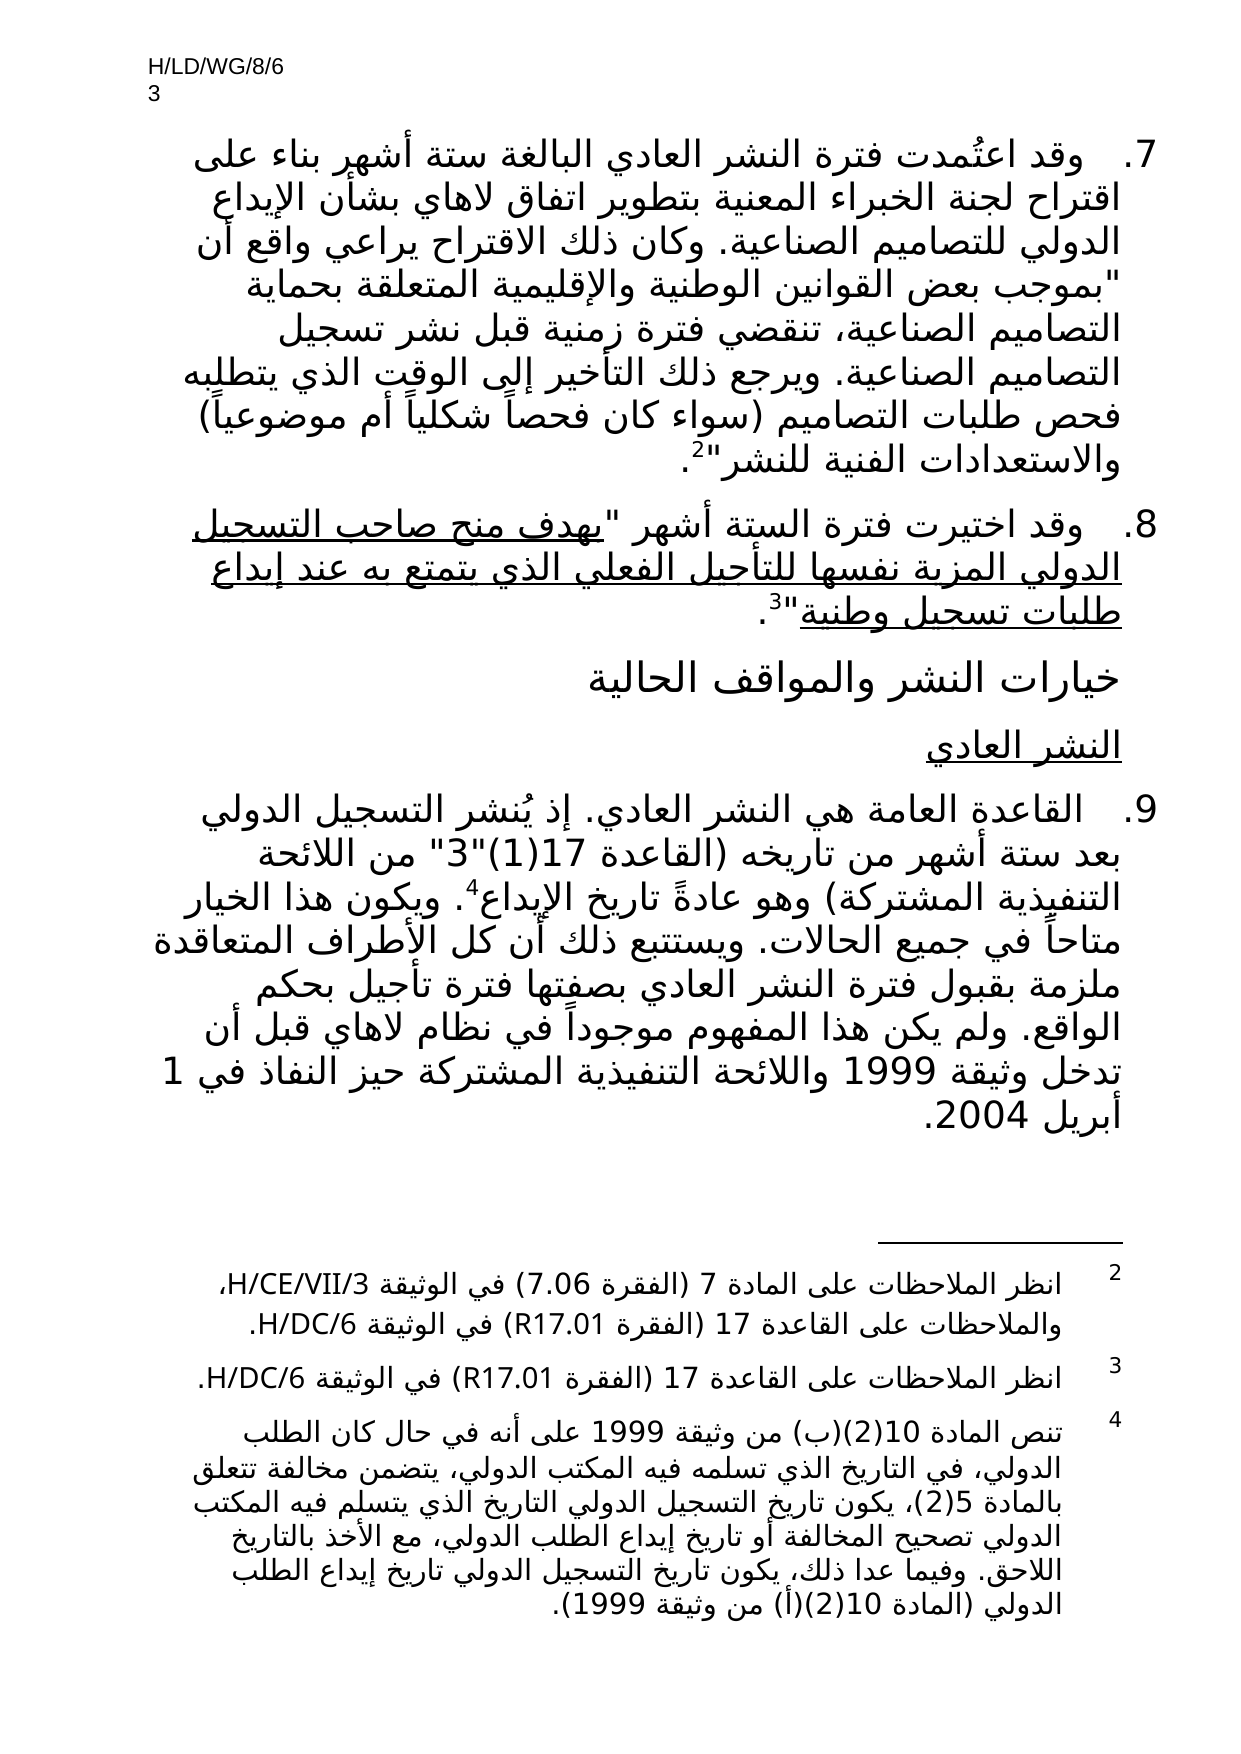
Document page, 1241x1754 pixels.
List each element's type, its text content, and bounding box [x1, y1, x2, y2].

list وقد اختيرت فترة الستة أشهر "بهدف منح صاحب التسجيل الدولي المزية نفسها للتأجيل الفعلي الذي يتمتع به عند إيداع طلبات تسجيل وطنية". [148, 502, 1122, 633]
list وقد اعتُمدت فترة النشر العادي البالغة ستة أشهر بناء على اقتراح لجنة الخبراء المعنية بتطوير اتفاق لاهاي بشأن الإيداع الدولي للتصاميم الصناعية. وكان ذلك الاقتراح يراعي واقع أن "بموجب بعض القوانين الوطنية والإقليمية المتعلقة بحماية التصاميم الصناعية، تنقضي فترة زمنية قبل نشر تسجيل التصاميم الصناعية. ويرجع ذلك التأخير إلى الوقت الذي يتطلبه فحص طلبات التصاميم (سواء كان فحصاً شكلياً أم موضوعياً) والاستعدادات الفنية للنشر". [148, 132, 1122, 481]
subtitle خيارات النشر والمواقف الحالية [148, 654, 1122, 702]
list القاعدة العامة هي النشر العادي. إذ يُنشر التسجيل الدولي بعد ستة أشهر من تاريخه (القاعدة 17(1)"3" من اللائحة التنفيذية المشتركة) وهو عادةً تاريخ الإيداع. ويكون هذا الخيار متاحاً في جميع الحالات. ويستتبع ذلك أن كل الأطراف المتعاقدة ملزمة بقبول فترة النشر العادي بصفتها فترة تأجيل بحكم الواقع. ولم يكن هذا المفهوم موجوداً في نظام لاهاي قبل أن تدخل وثيقة 1999 واللائحة التنفيذية المشتركة حيز النفاذ في 1 أبريل 2004. [148, 788, 1122, 1137]
subtitle النشر العادي [148, 723, 1122, 767]
